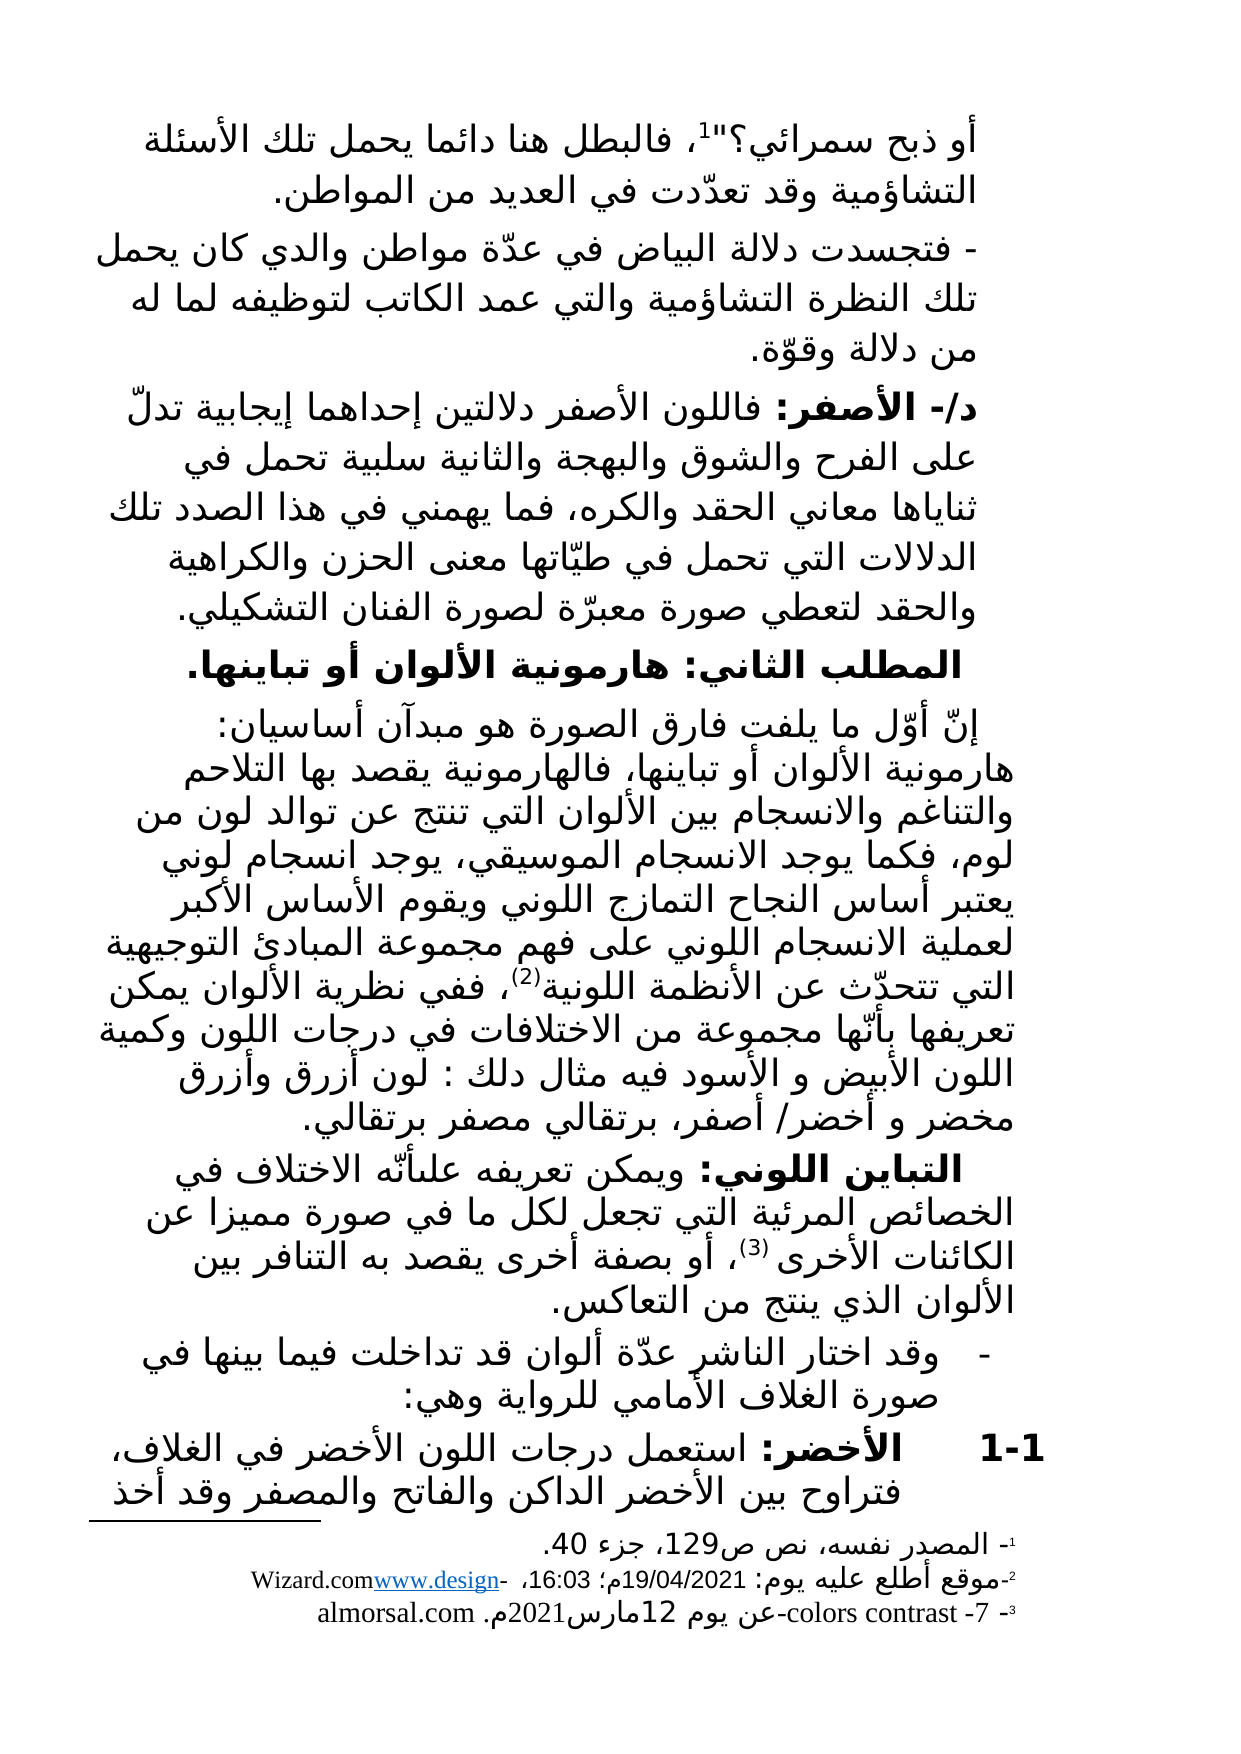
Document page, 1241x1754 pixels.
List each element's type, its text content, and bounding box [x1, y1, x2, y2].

text - فتجسدت دلالة البياض في عدّة مواطن والدي كان يحمل تلك النظرة التشاؤمية والتي عمد الكاتب لتوظيفه لما له من دلالة وقوّة. [89, 227, 978, 371]
list وقد اختار الناشر عدّة ألوان قد تداخلت فيما بينها في صورة الغلاف الأمامي للرواية وهي: [89, 1330, 978, 1418]
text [89, 118, 978, 212]
text المطلب الثاني: هارمونية الألوان أو تباينها. [89, 644, 1016, 688]
text التباين اللوني: ويمكن تعريفه علىأنّه الاختلاف في الخصائص المرئية التي تجعل لكل ما في صورة مميزا عن الكائنات الأخرى ()، أو بصفة أخرى يقصد به التنافر بين الألوان الذي ينتج من التعاكس. [89, 1147, 1016, 1322]
text إنّ أوّل ما يلفت فارق الصورة هو مبدآن أساسيان: هارمونية الألوان أو تباينها، فالهارمونية يقصد بها التلاحم والتناغم والانسجام بين الألوان التي تنتج عن توالد لون من لوم، فكما يوجد الانسجام الموسيقي، يوجد انسجام لوني يعتبر أساس النجاح التمازج اللوني ويقوم الأساس الأكبر لعملية الانسجام اللوني على فهم مجموعة المبادئ التوجيهية التي تتحدّث عن الأنظمة اللونية()، ففي نظرية الألوان يمكن تعريفها بأنّها مجموعة من الاختلافات في درجات اللون وكمية اللون الأبيض و الأسود فيه مثال دلك : لون أزرق وأزرق مخضر و أخضر/ أصفر، برتقالي مصفر برتقالي. [89, 703, 1016, 1139]
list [89, 1426, 978, 1513]
text د/- الأصفر: فاللون الأصفر دلالتين إحداهما إيجابية تدلّ على الفرح والشوق والبهجة والثانية سلبية تحمل في ثناياها معاني الحقد والكره، فما يهمني في هذا الصدد تلك الدلالات التي تحمل في طيّاتها معنى الحزن والكراهية والحقد لتعطي صورة معبرّة لصورة الفنان التشكيلي. [89, 385, 978, 629]
